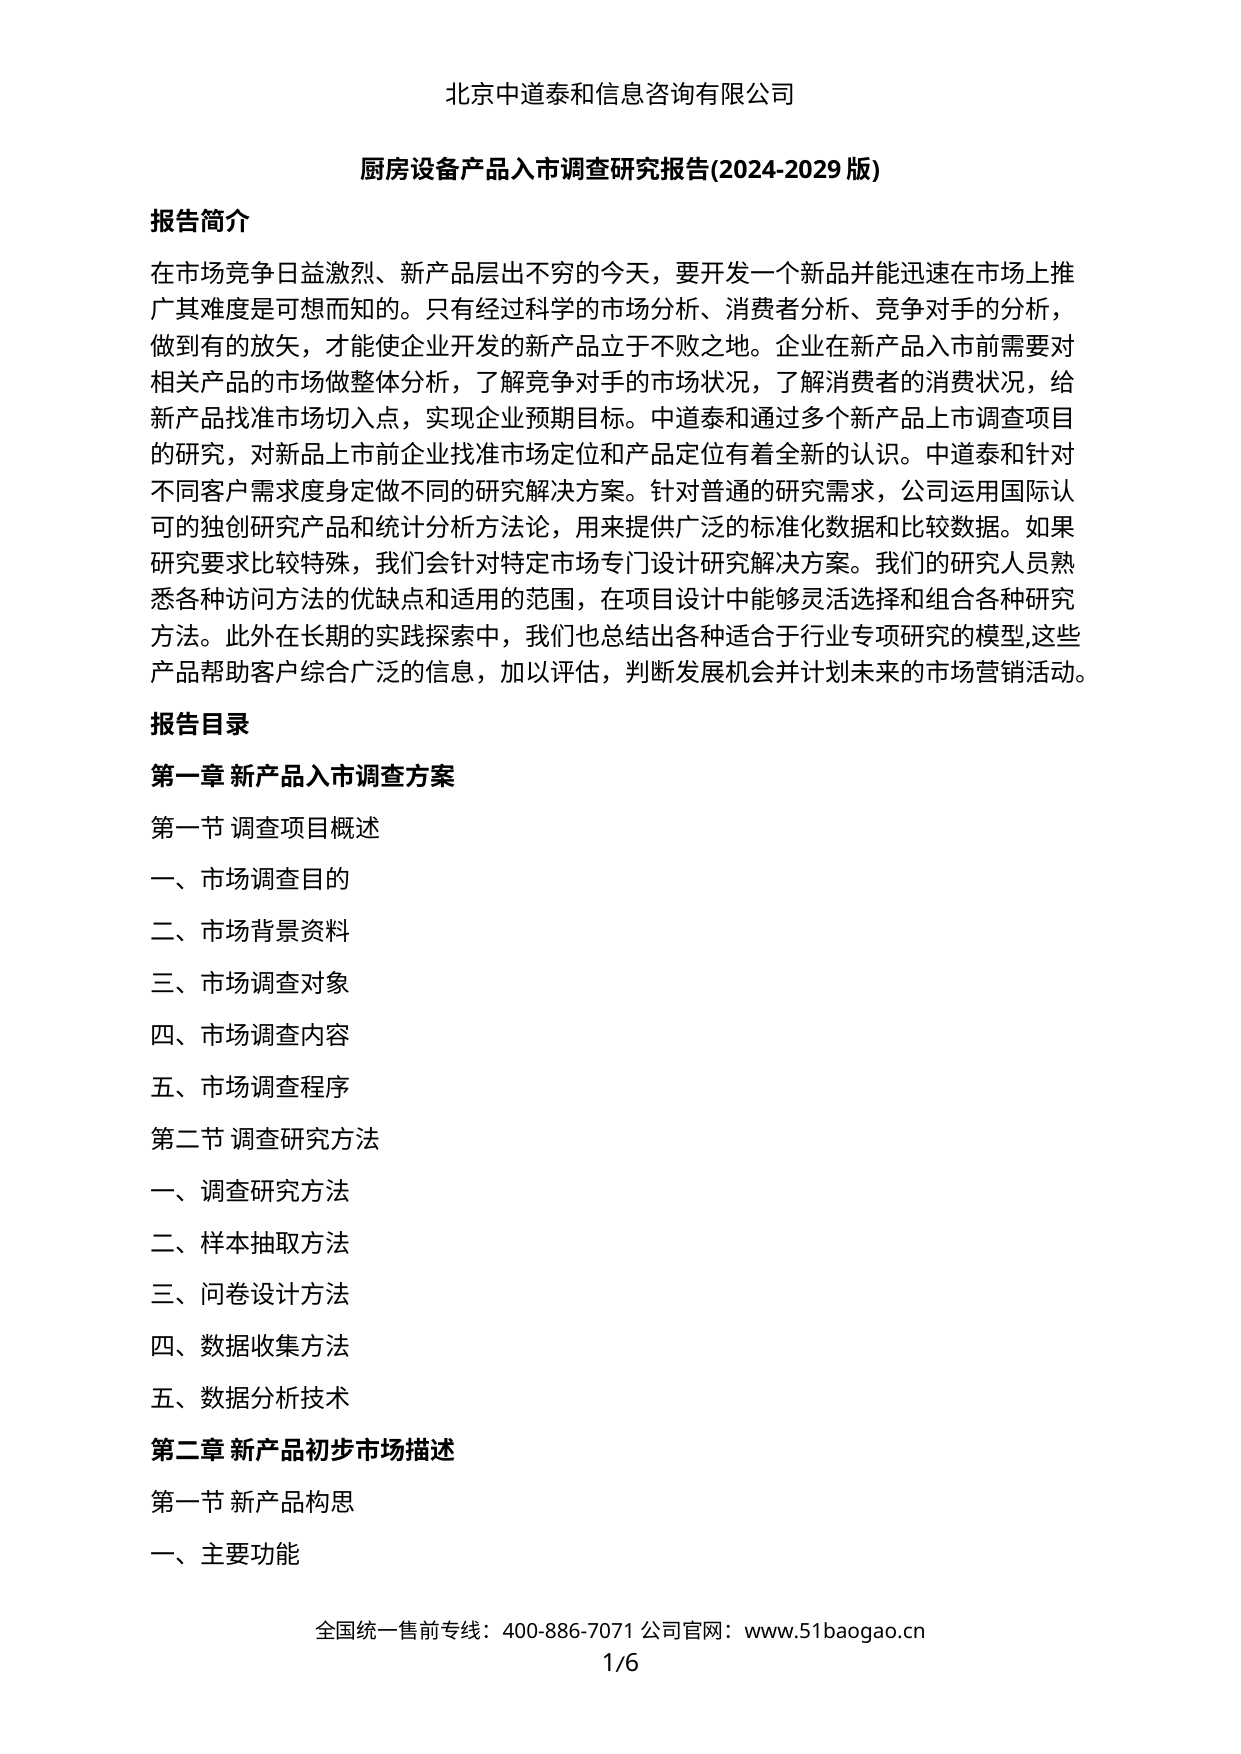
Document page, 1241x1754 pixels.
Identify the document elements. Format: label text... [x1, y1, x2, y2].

text 报告简介 [150, 202, 1090, 238]
text 四、市场调查内容 [150, 1016, 1090, 1052]
text 二、市场背景资料 [150, 912, 1090, 948]
text 五、市场调查程序 [150, 1067, 1090, 1104]
text 三、市场调查对象 [150, 964, 1090, 1000]
text 二、样本抽取方法 [150, 1223, 1090, 1259]
text 一、调查研究方法 [150, 1171, 1090, 1207]
text 在市场竞争日益激烈、新产品层出不穷的今天，要开发一个新品并能迅速在市场上推广其难度是可想而知的。只有经过科学的市场分析、消费者分析、竞争对手的分析，做到有的放矢，才能使企业开发的新产品立于不败之地。企业在新产品入市前需要对相关产品的市场做整体分析，了解竞争对手的市场状况，了解消费者的消费状况，给新产品找准市场切入点，实现企业预期目标。中道泰和通过多个新产品上市调查项目的研究，对新品上市前企业找准市场定位和产品定位有着全新的认识。中道泰和针对不同客户需求度身定做不同的研究解决方案。针对普通的研究需求，公司运用国际认可的独创研究产品和统计分析方法论，用来提供广泛的标准化数据和比较数据。如果研究要求比较特殊，我们会针对特定市场专门设计研究解决方案。我们的研究人员熟悉各种访问方法的优缺点和适用的范围，在项目设计中能够灵活选择和组合各种研究方法。此外在长期的实践探索中，我们也总结出各种适合于行业专项研究的模型,这些产品帮助客户综合广泛的信息，加以评估，判断发展机会并计划未来的市场营销活动。 [150, 254, 1090, 689]
text 一、市场调查目的 [150, 860, 1090, 896]
text 四、数据收集方法 [150, 1327, 1090, 1363]
text 三、问卷设计方法 [150, 1275, 1090, 1311]
text 第二章 新产品初步市场描述 [150, 1431, 1090, 1467]
text 报告目录 [150, 704, 1090, 741]
text 厨房设备产品入市调查研究报告(2024-2029版) [150, 150, 1090, 186]
text 五、数据分析技术 [150, 1379, 1090, 1415]
text 第一节 调查项目概述 [150, 808, 1090, 844]
text 第一章 新产品入市调查方案 [150, 756, 1090, 792]
text 第二节 调查研究方法 [150, 1119, 1090, 1156]
text 一、主要功能 [150, 1534, 1090, 1571]
text 第一节 新产品构思 [150, 1482, 1090, 1519]
